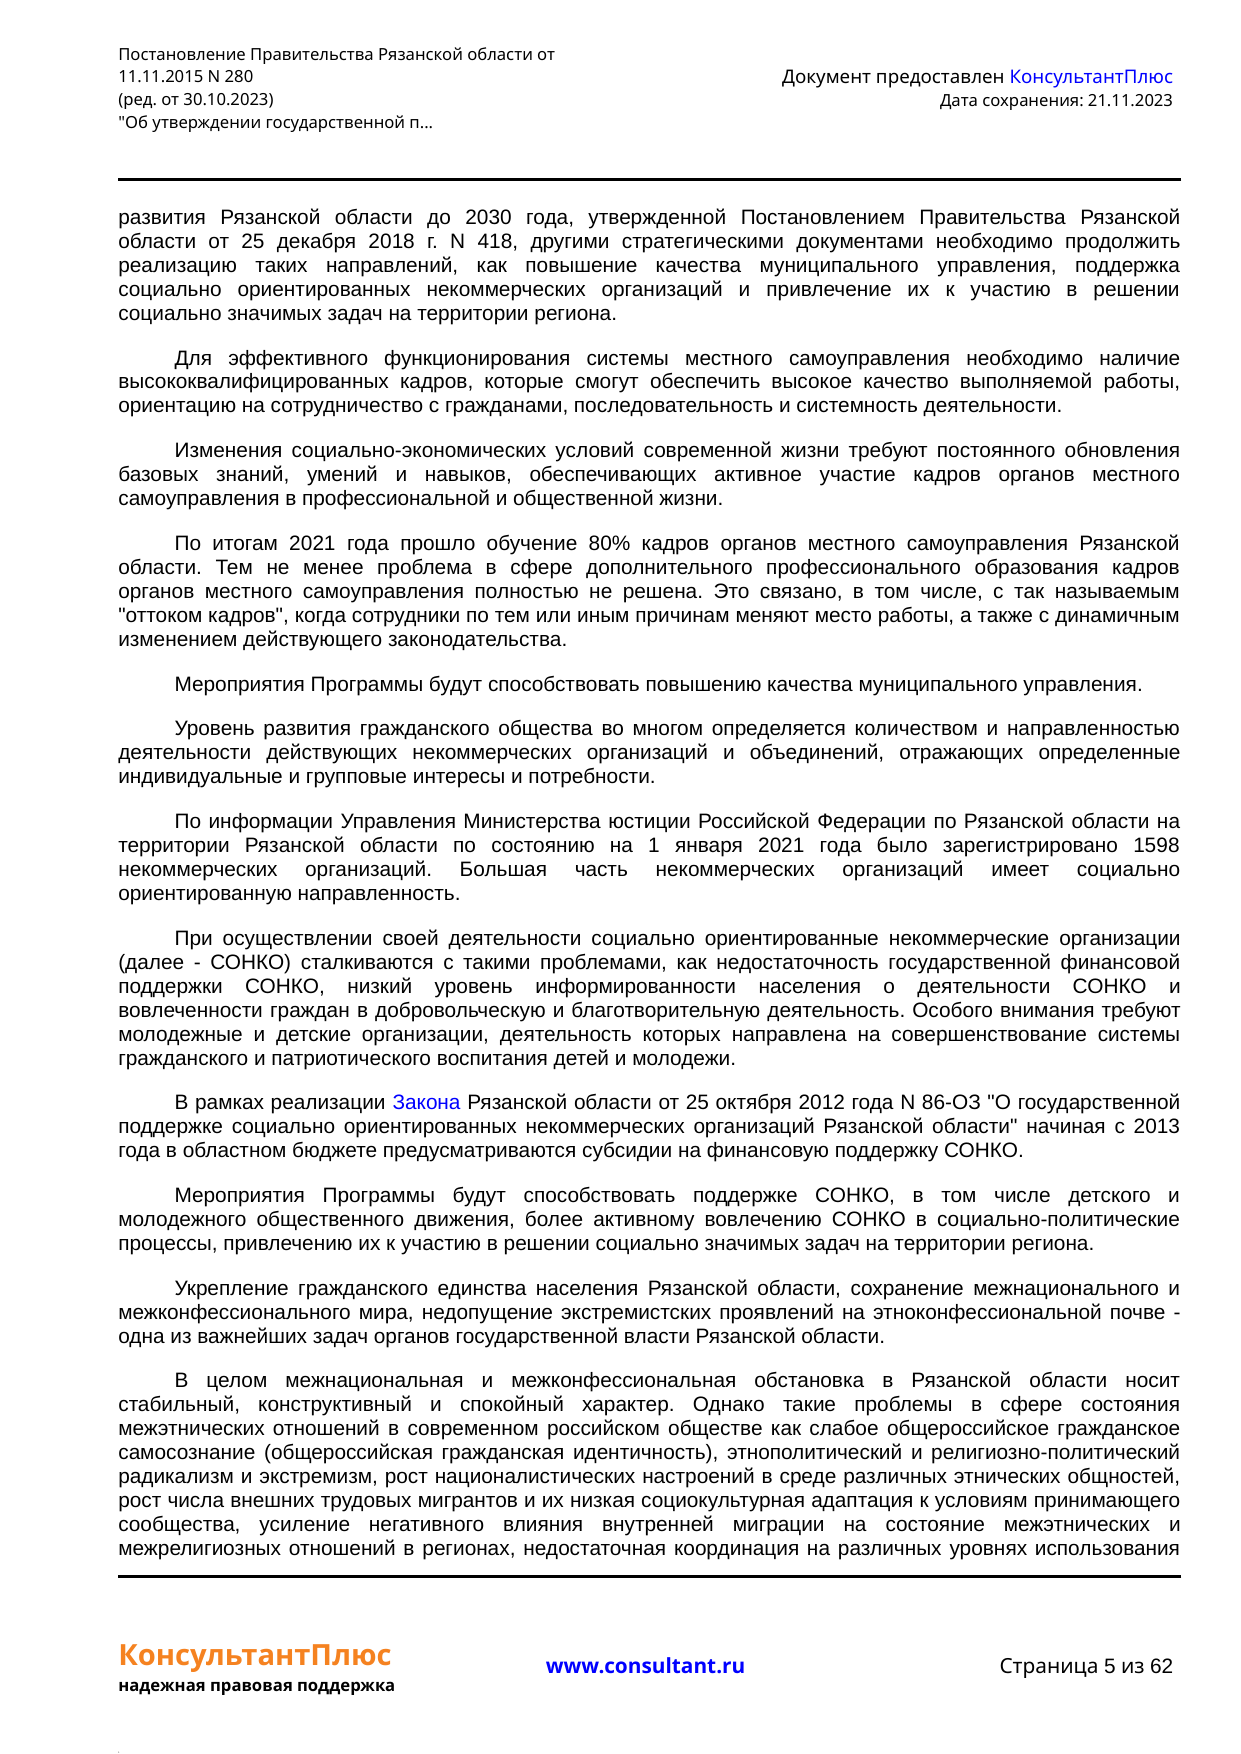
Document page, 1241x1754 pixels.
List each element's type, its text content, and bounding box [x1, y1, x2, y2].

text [118, 1368, 1181, 1560]
text По информации Управления Министерства юстиции Российской Федерации по Рязанской области на территории Рязанской области по состоянию на 1 января 2021 года было зарегистрировано 1598 некоммерческих организаций. Большая часть некоммерческих организаций имеет социально ориентированную направленность. [118, 809, 1181, 905]
text Мероприятия Программы будут способствовать повышению качества муниципального управления. [118, 671, 1181, 695]
text В рамках реализации Закона Рязанской области от 25 октября 2012 года N 86-ОЗ "О государственной поддержке социально ориентированных некоммерческих организаций Рязанской области" начиная с 2013 года в областном бюджете предусматриваются субсидии на финансовую поддержку СОНКО. [118, 1090, 1181, 1162]
text По итогам 2021 года прошло обучение 80% кадров органов местного самоуправления Рязанской области. Тем не менее проблема в сфере дополнительного профессионального образования кадров органов местного самоуправления полностью не решена. Это связано, в том числе, с так называемым "оттоком кадров", когда сотрудники по тем или иным причинам меняют место работы, а также с динамичным изменением действующего законодательства. [118, 531, 1181, 651]
text Мероприятия Программы будут способствовать поддержке СОНКО, в том числе детского и молодежного общественного движения, более активному вовлечению СОНКО в социально-политические процессы, привлечению их к участию в решении социально значимых задач на территории региона. [118, 1183, 1181, 1255]
text Укрепление гражданского единства населения Рязанской области, сохранение межнационального и межконфессионального мира, недопущение экстремистских проявлений на этноконфессиональной почве - одна из важнейших задач органов государственной власти Рязанской области. [118, 1276, 1181, 1347]
text Для эффективного функционирования системы местного самоуправления необходимо наличие высококвалифицированных кадров, которые смогут обеспечить высокое качество выполняемой работы, ориентацию на сотрудничество с гражданами, последовательность и системность деятельности. [118, 345, 1181, 417]
text При осуществлении своей деятельности социально ориентированные некоммерческие организации (далее - СОНКО) сталкиваются с такими проблемами, как недостаточность государственной финансовой поддержки СОНКО, низкий уровень информированности населения о деятельности СОНКО и вовлеченности граждан в добровольческую и благотворительную деятельность. Особого внимания требуют молодежные и детские организации, деятельность которых направлена на совершенствование системы гражданского и патриотического воспитания детей и молодежи. [118, 926, 1181, 1069]
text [118, 205, 1181, 324]
text Уровень развития гражданского общества во многом определяется количеством и направленностью деятельности действующих некоммерческих организаций и объединений, отражающих определенные индивидуальные и групповые интересы и потребности. [118, 716, 1181, 788]
text Изменения социально-экономических условий современной жизни требуют постоянного обновления базовых знаний, умений и навыков, обеспечивающих активное участие кадров органов местного самоуправления в профессиональной и общественной жизни. [118, 438, 1181, 510]
